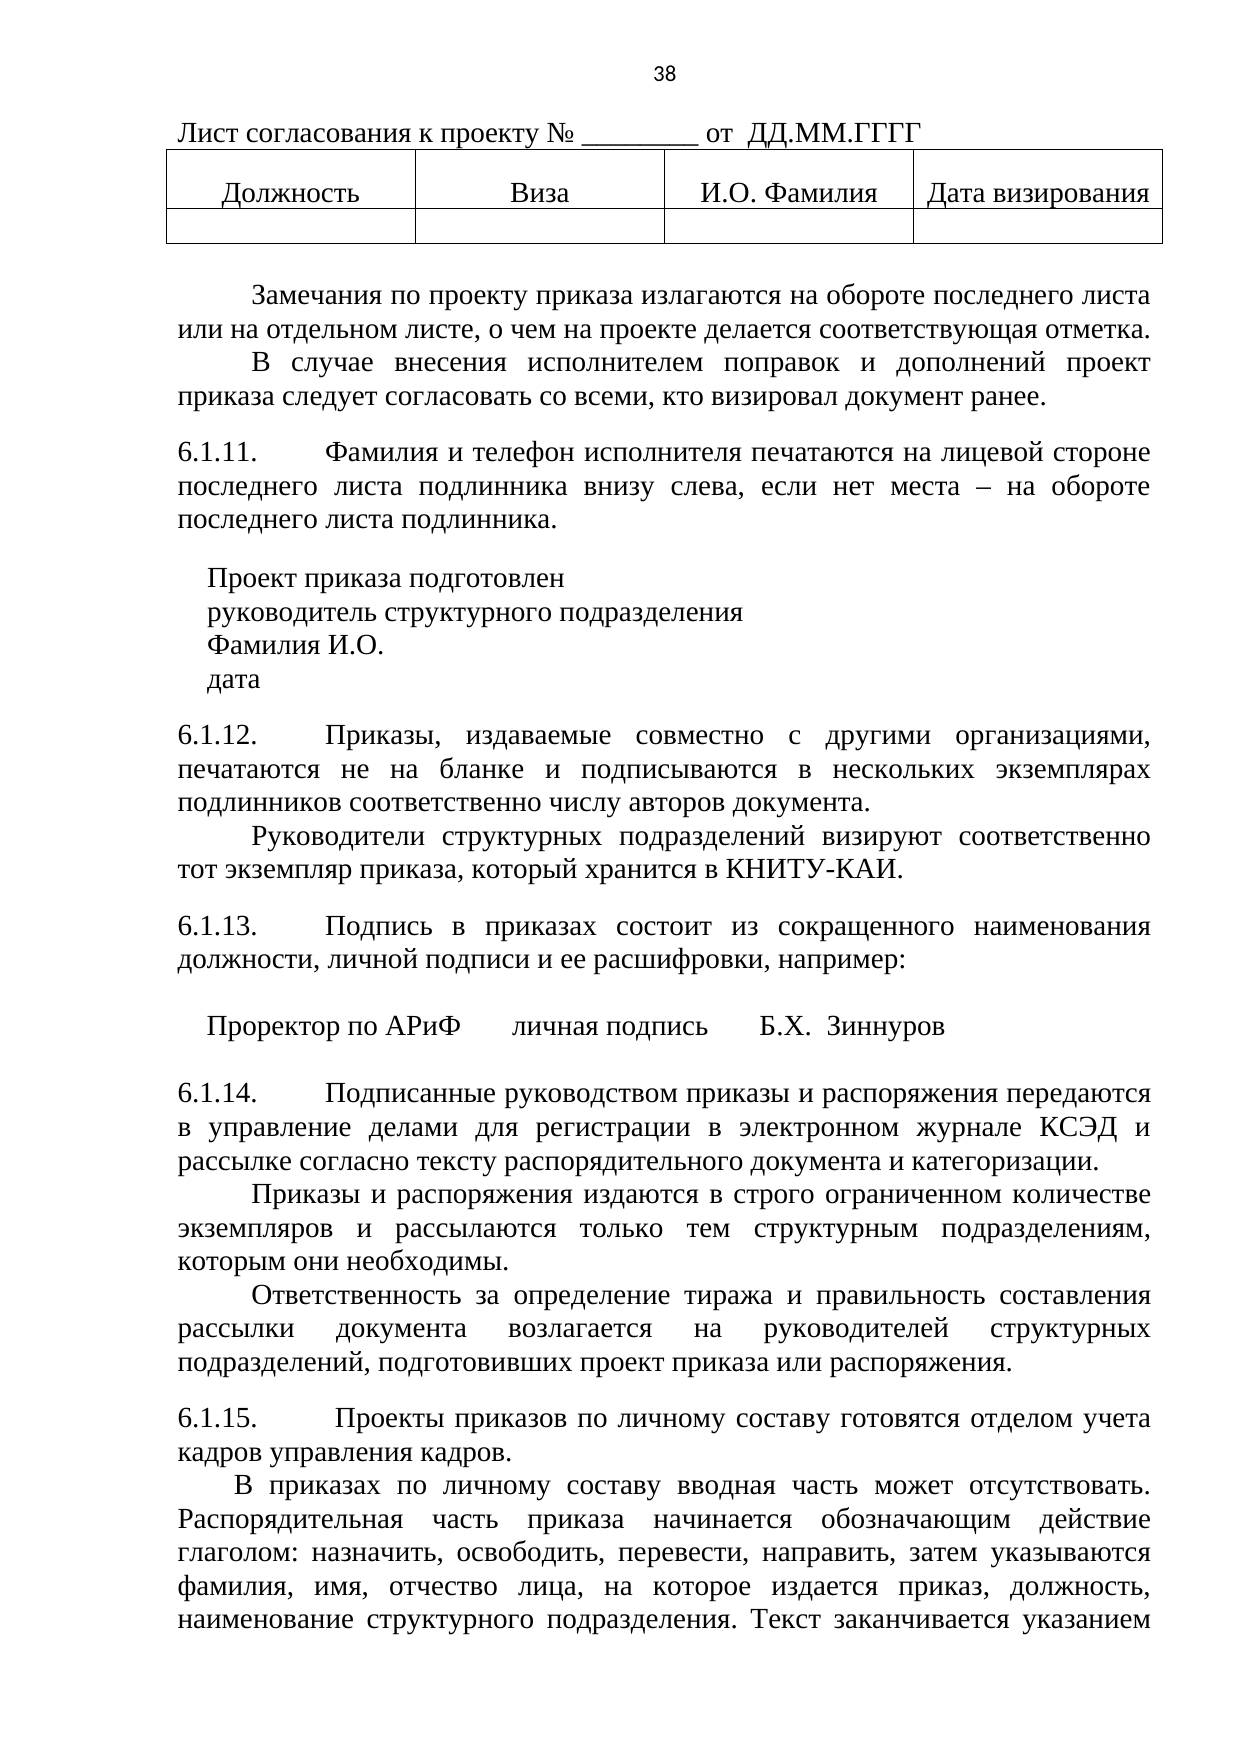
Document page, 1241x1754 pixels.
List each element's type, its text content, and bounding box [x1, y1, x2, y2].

table_cell [167, 209, 415, 243]
table_cell [914, 209, 1162, 243]
list Приказы, издаваемые совместно с другими организациями, печатаются не на бланке и подписываются в нескольких экземплярах подлинников соответственно числу авторов документа. [177, 717, 1152, 818]
text Проректор по АРиФ личная подпись Б.Х. Зиннуров [177, 1008, 1152, 1042]
text дата [207, 661, 1152, 694]
text Ответственность за определение тиража и правильность составления рассылки документа возлагается на руководителей структурных подразделений, подготовивших проект приказа или распоряжения. [177, 1277, 1152, 1377]
text В случае внесения исполнителем поправок и дополнений проект приказа следует согласовать со всеми, кто визировал документ ранее. [177, 344, 1152, 412]
text Фамилия И.О. [207, 627, 1152, 661]
list Проекты приказов по личному составу готовятся отделом учета кадров управления кадров. [177, 1400, 1152, 1467]
text Замечания по проекту приказа излагаются на обороте последнего листа или на отдельном листе, о чем на проекте делается соответствующая отметка. [177, 277, 1152, 344]
table_cell [416, 209, 664, 243]
text руководитель структурного подразделения [207, 594, 1152, 627]
list Подписанные руководством приказы и распоряжения передаются в управление делами для регистрации в электронном журнале КСЭД и рассылке согласно тексту распорядительного документа и категоризации. [177, 1076, 1152, 1176]
table_header Дата визирования [914, 150, 1162, 208]
table_cell [665, 209, 913, 243]
text Руководители структурных подразделений визируют соответственно тот экземпляр приказа, который хранится в КНИТУ-КАИ. [177, 818, 1152, 885]
text Проект приказа подготовлен [207, 560, 1152, 594]
table_header И.О. Фамилия [665, 150, 913, 208]
list Фамилия и телефон исполнителя печатаются на лицевой стороне последнего листа подлинника внизу слева, если нет места – на обороте последнего листа подлинника. [177, 434, 1152, 535]
table_header Должность [167, 150, 415, 208]
text Лист согласования к проекту № ________ от ДД.ММ.ГГГГ [177, 115, 1152, 149]
table_header Виза [416, 150, 664, 208]
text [177, 1467, 1152, 1635]
list Подпись в приказах состоит из сокращенного наименования должности, личной подписи и ее расшифровки, например: [177, 908, 1152, 975]
text Приказы и распоряжения издаются в строго ограниченном количестве экземпляров и рассылаются только тем структурным подразделениям, которым они необходимы. [177, 1176, 1152, 1277]
